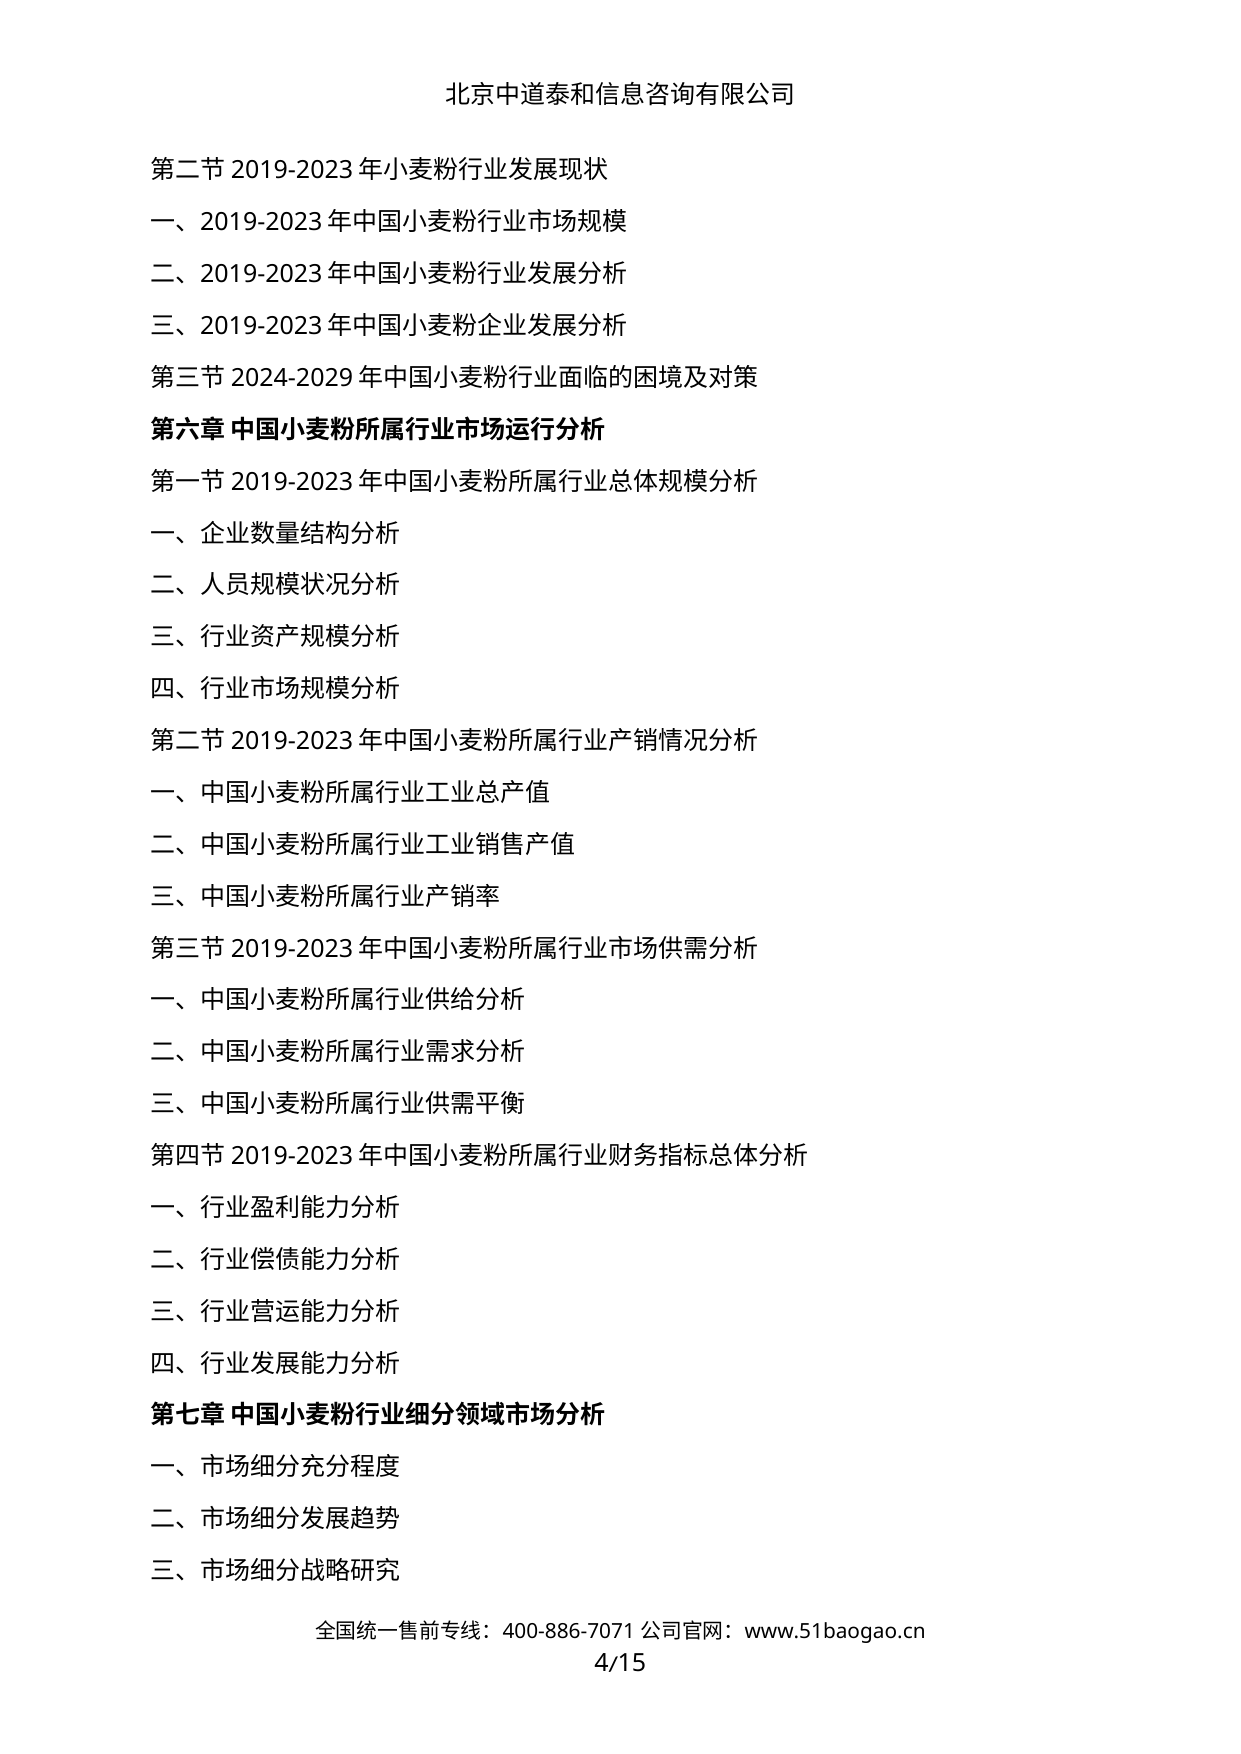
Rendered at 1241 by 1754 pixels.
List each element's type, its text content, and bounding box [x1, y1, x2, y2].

text 第四节 2019-2023年中国小麦粉所属行业财务指标总体分析 [150, 1136, 1090, 1172]
text 三、市场细分战略研究 [150, 1551, 1090, 1587]
text 一、中国小麦粉所属行业工业总产值 [150, 772, 1090, 809]
text 三、中国小麦粉所属行业产销率 [150, 876, 1090, 912]
text 第二节 2019-2023年小麦粉行业发展现状 [150, 150, 1090, 186]
text 四、行业发展能力分析 [150, 1343, 1090, 1379]
text 二、中国小麦粉所属行业工业销售产值 [150, 824, 1090, 861]
text 三、中国小麦粉所属行业供需平衡 [150, 1084, 1090, 1120]
text 第七章 中国小麦粉行业细分领域市场分析 [150, 1395, 1090, 1431]
text 第二节 2019-2023年中国小麦粉所属行业产销情况分析 [150, 721, 1090, 757]
text 二、中国小麦粉所属行业需求分析 [150, 1032, 1090, 1068]
text 二、人员规模状况分析 [150, 565, 1090, 601]
text 二、市场细分发展趋势 [150, 1499, 1090, 1535]
text 一、中国小麦粉所属行业供给分析 [150, 980, 1090, 1016]
text 一、市场细分充分程度 [150, 1447, 1090, 1483]
text 第三节 2024-2029年中国小麦粉行业面临的困境及对策 [150, 357, 1090, 394]
text 二、2019-2023年中国小麦粉行业发展分析 [150, 254, 1090, 290]
text 三、行业营运能力分析 [150, 1291, 1090, 1327]
text 一、行业盈利能力分析 [150, 1187, 1090, 1224]
text 四、行业市场规模分析 [150, 669, 1090, 705]
text 三、2019-2023年中国小麦粉企业发展分析 [150, 306, 1090, 342]
text 一、2019-2023年中国小麦粉行业市场规模 [150, 202, 1090, 238]
text 一、企业数量结构分析 [150, 513, 1090, 549]
text 二、行业偿债能力分析 [150, 1239, 1090, 1276]
text 三、行业资产规模分析 [150, 617, 1090, 653]
text 第三节 2019-2023年中国小麦粉所属行业市场供需分析 [150, 928, 1090, 964]
text 第一节 2019-2023年中国小麦粉所属行业总体规模分析 [150, 461, 1090, 497]
text 第六章 中国小麦粉所属行业市场运行分析 [150, 409, 1090, 446]
